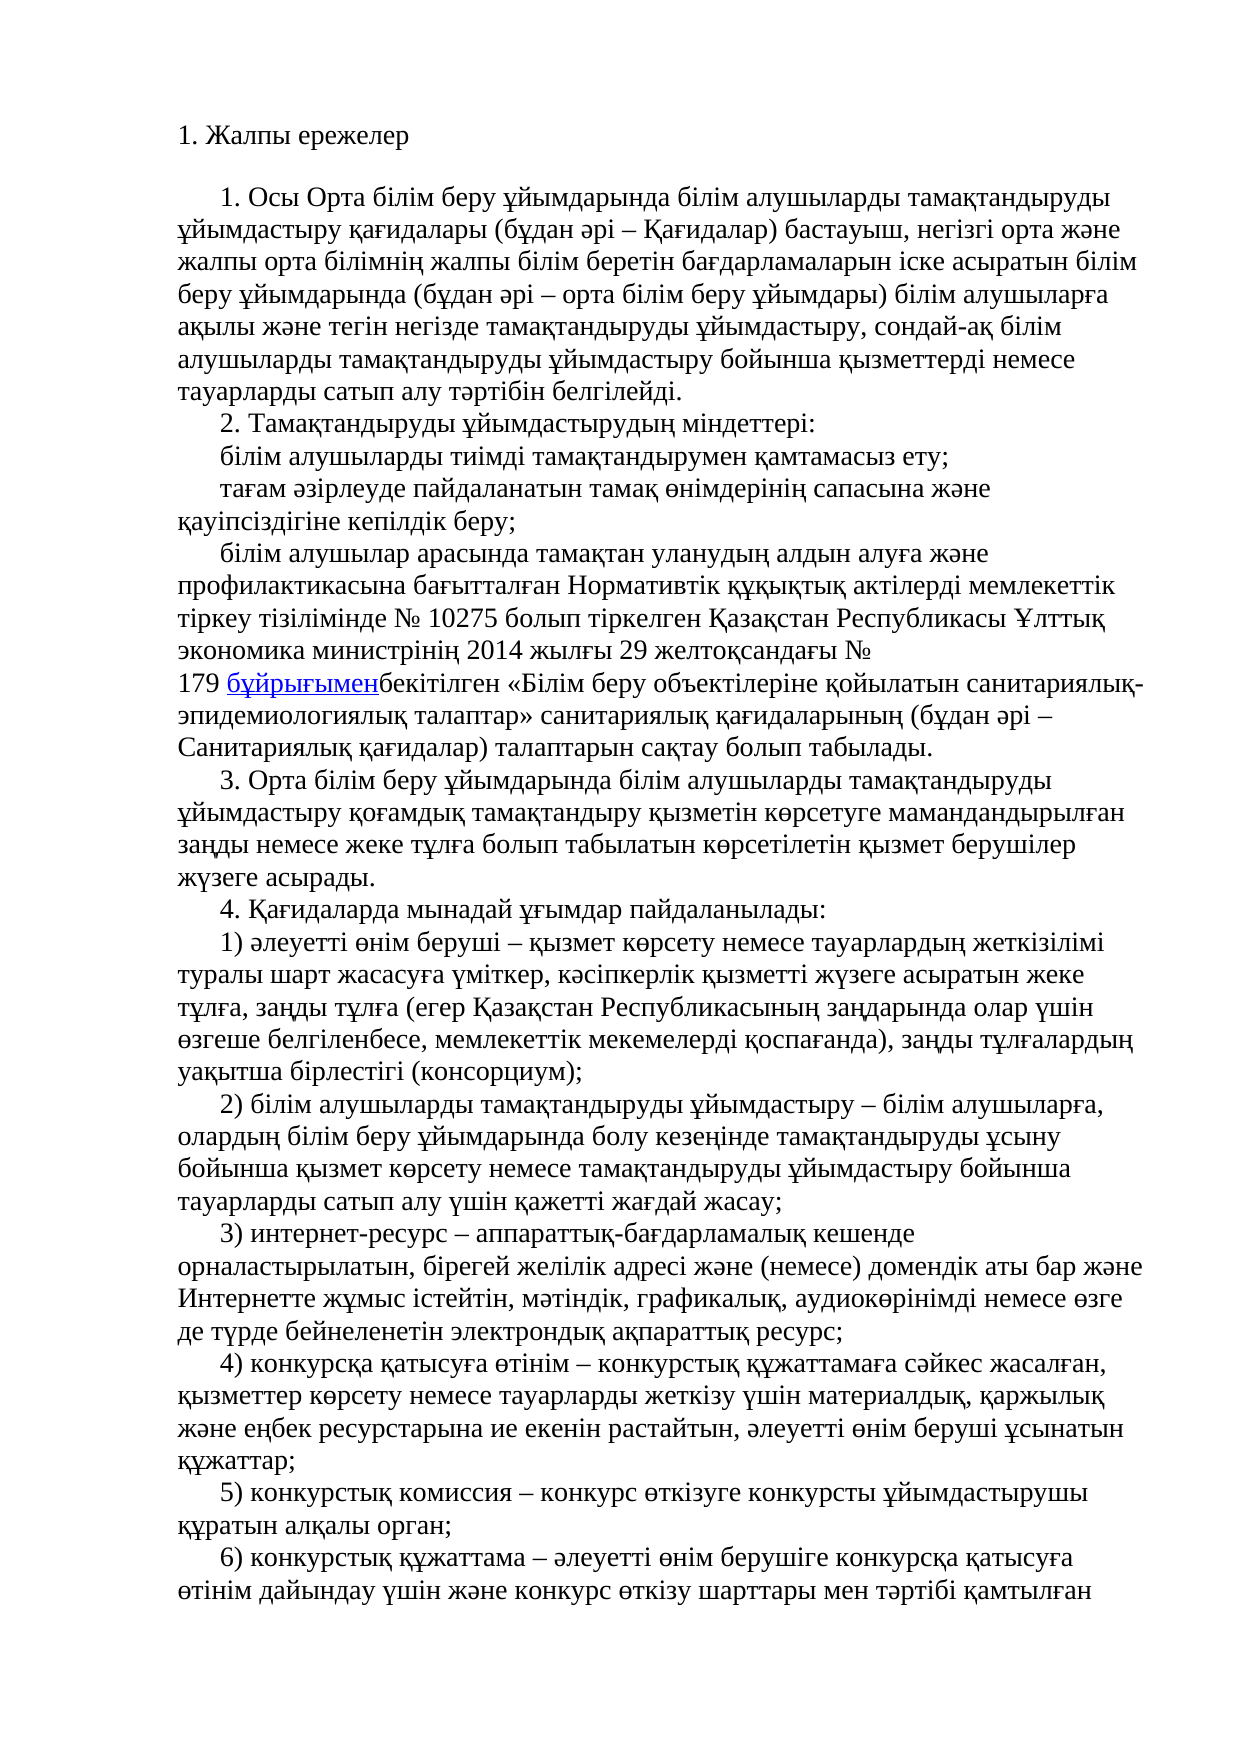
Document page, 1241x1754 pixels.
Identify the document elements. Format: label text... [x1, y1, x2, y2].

text 1. Жалпы ережелер [177, 118, 1152, 151]
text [177, 180, 1152, 1605]
